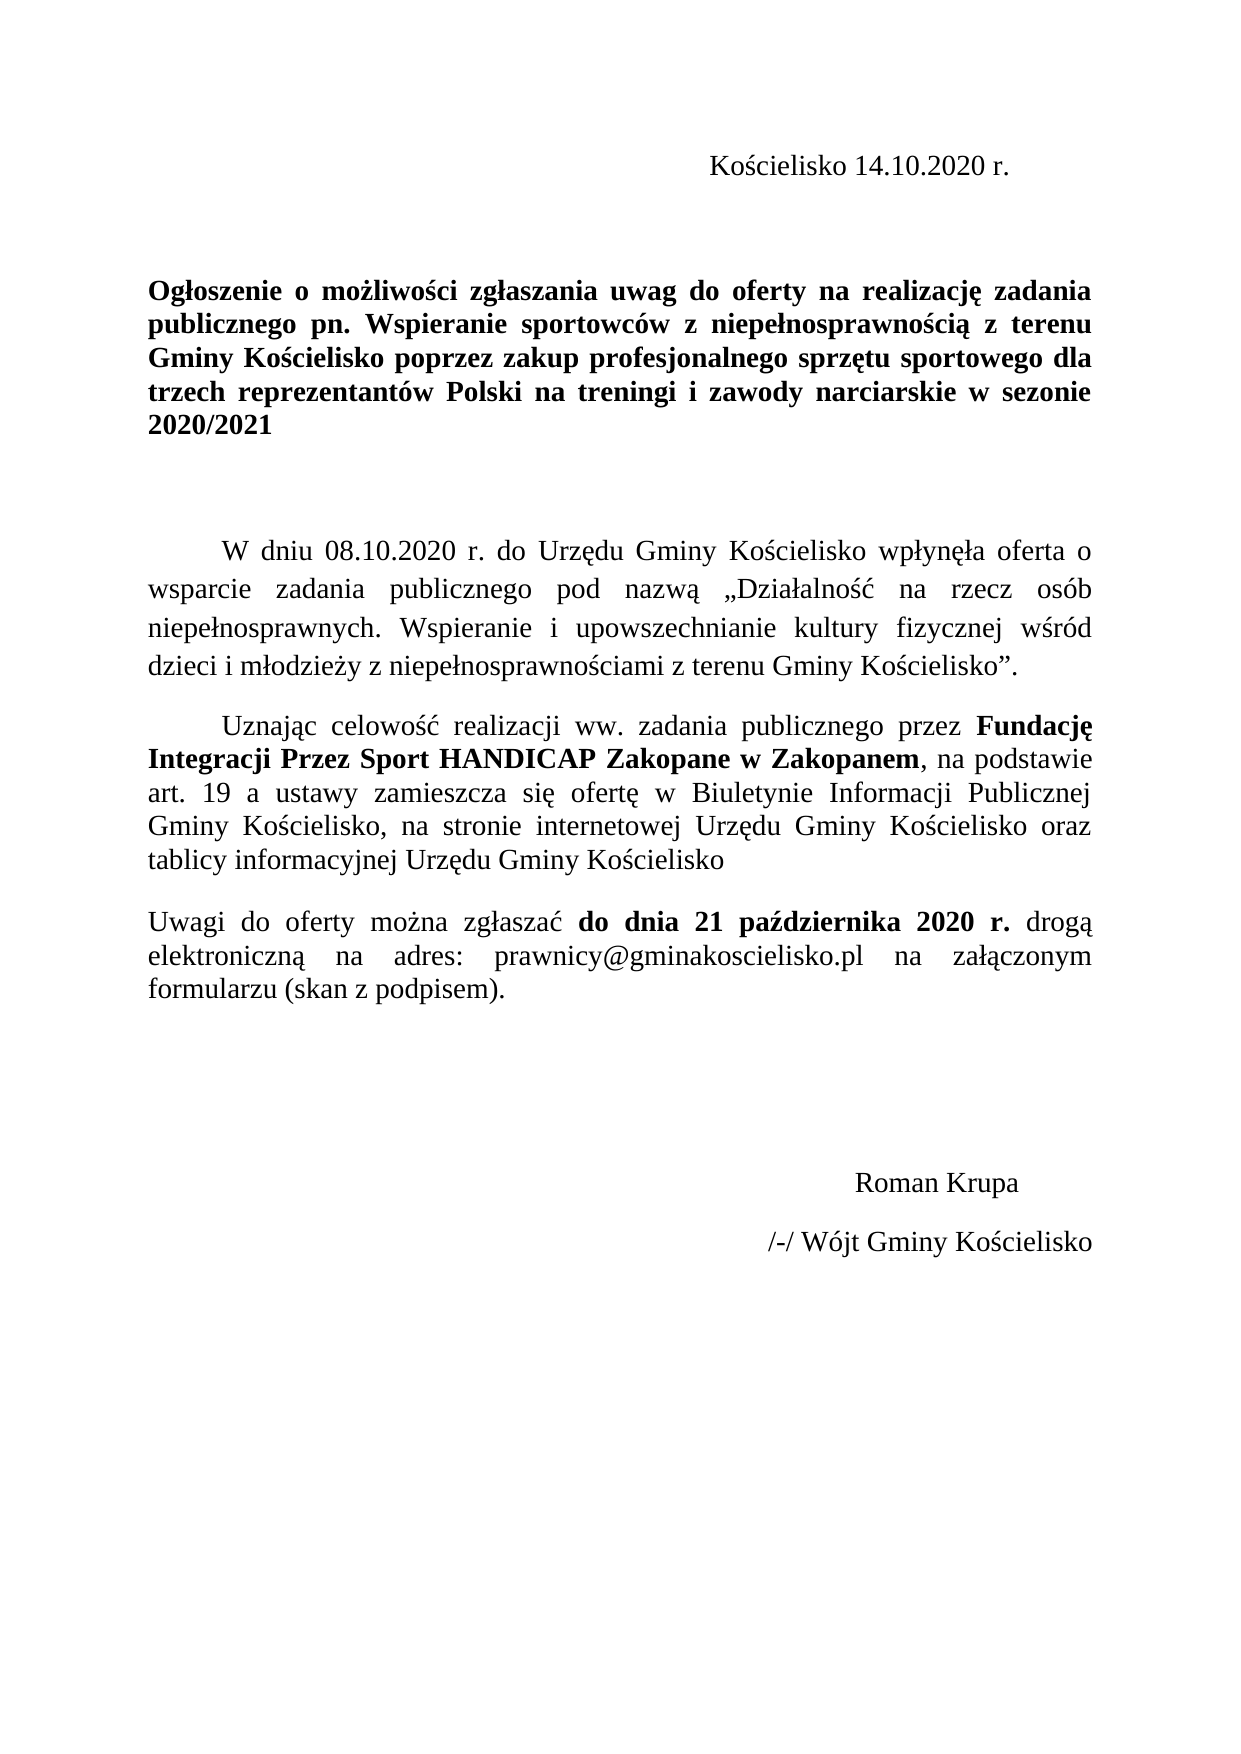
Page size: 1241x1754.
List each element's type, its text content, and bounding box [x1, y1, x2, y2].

text /-/ Wójt Gminy Kościelisko [148, 1224, 1093, 1258]
text Uwagi do oferty można zgłaszać do dnia 21 października 2020 r. drogą elektroniczną na adres: prawnicy@gminakoscielisko.pl na załączonym formularzu (skan z podpisem). [148, 904, 1093, 1005]
text Roman Krupa [148, 1132, 1019, 1198]
text Uznając celowość realizacji ww. zadania publicznego przez Fundację Integracji Przez Sport HANDICAP Zakopane w Zakopanem, na podstawie art. 19 a ustawy zamieszcza się ofertę w Biuletynie Informacji Publicznej Gminy Kościelisko, na stronie internetowej Urzędu Gminy Kościelisko oraz tablicy informacyjnej Urzędu Gminy Kościelisko [148, 708, 1093, 875]
text W dniu 08.10.2020 r. do Urzędu Gminy Kościelisko wpłynęła oferta o wsparcie zadania publicznego pod nazwą „Działalność na rzecz osób niepełnosprawnych. Wspieranie i upowszechnianie kultury fizycznej wśród dzieci i młodzieży z niepełnosprawnościami z terenu Gminy Kościelisko”. [148, 533, 1093, 682]
text Kościelisko 14.10.2020 r. [148, 148, 1093, 181]
text Ogłoszenie o możliwości zgłaszania uwag do oferty na realizację zadania publicznego pn. Wspieranie sportowców z niepełnosprawnością z terenu Gminy Kościelisko poprzez zakup profesjonalnego sprzętu sportowego dla trzech reprezentantów Polski na treningi i zawody narciarskie w sezonie 2020/2021 [148, 273, 1093, 441]
